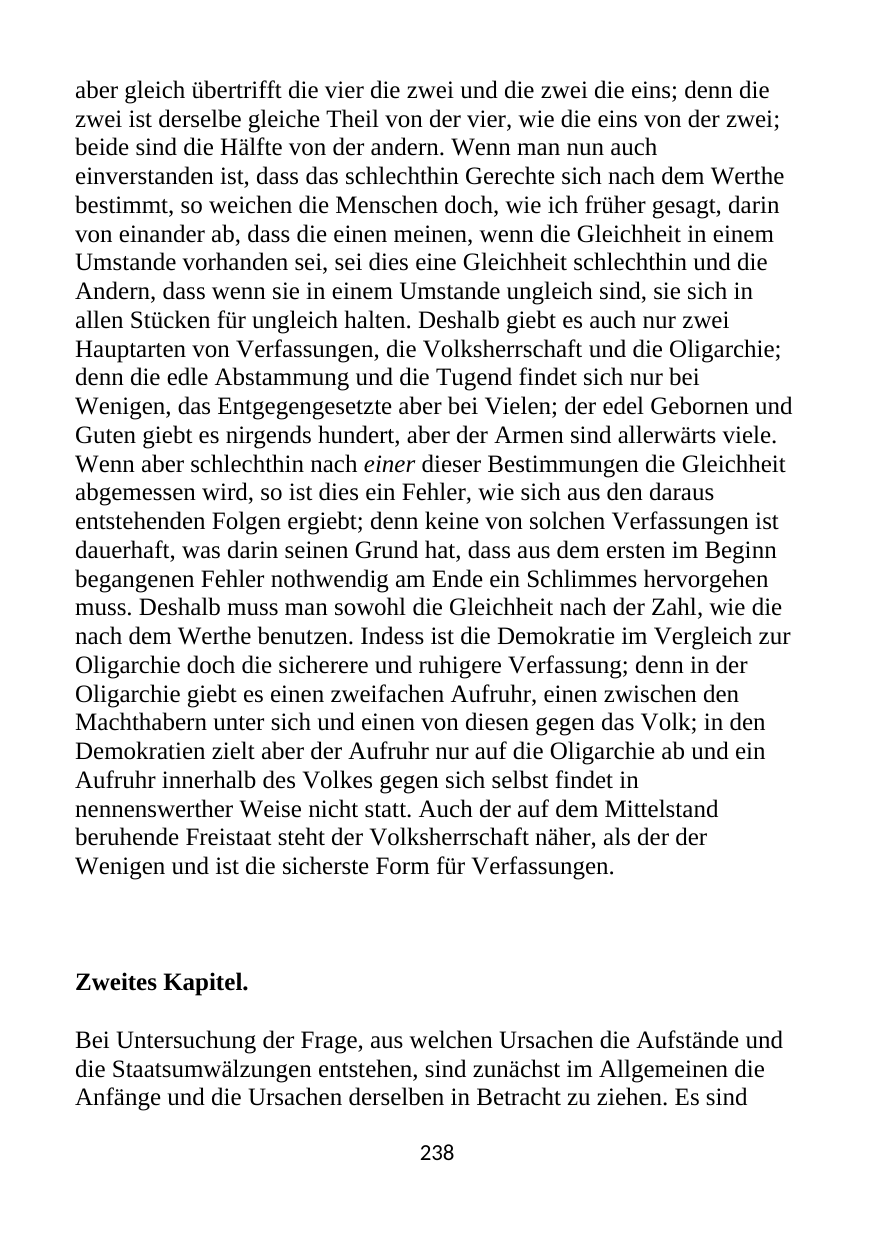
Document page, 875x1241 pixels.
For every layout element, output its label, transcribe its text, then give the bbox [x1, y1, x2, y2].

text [75, 75, 799, 880]
subtitle Zweites Kapitel. [75, 967, 799, 996]
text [75, 1025, 799, 1111]
